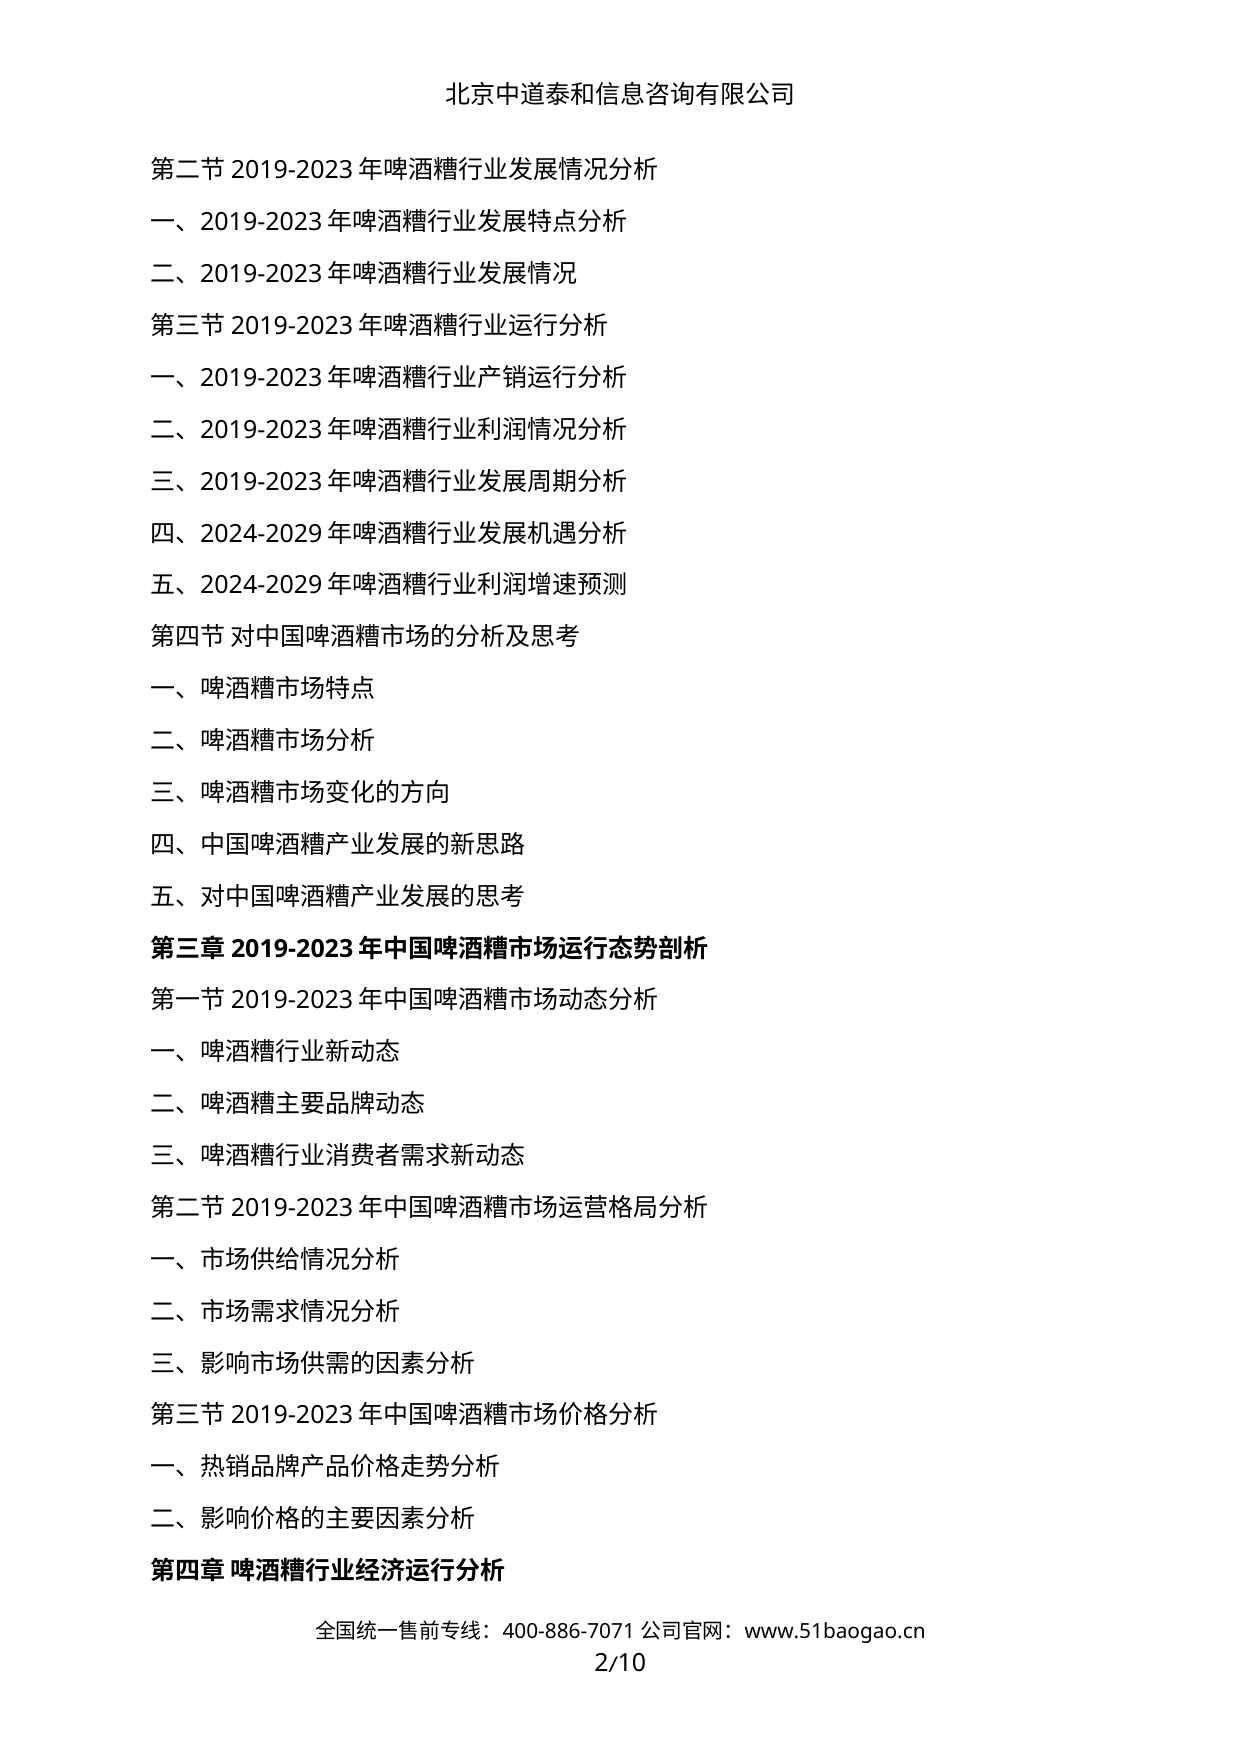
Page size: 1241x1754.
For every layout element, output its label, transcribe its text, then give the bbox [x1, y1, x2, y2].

text 二、影响价格的主要因素分析 [150, 1499, 1090, 1535]
text 二、2019-2023年啤酒糟行业利润情况分析 [150, 409, 1090, 446]
text 一、2019-2023年啤酒糟行业发展特点分析 [150, 202, 1090, 238]
text 一、啤酒糟市场特点 [150, 669, 1090, 705]
text 二、2019-2023年啤酒糟行业发展情况 [150, 254, 1090, 290]
text 四、中国啤酒糟产业发展的新思路 [150, 824, 1090, 861]
text 第一节 2019-2023年中国啤酒糟市场动态分析 [150, 980, 1090, 1016]
text 第三章 2019-2023年中国啤酒糟市场运行态势剖析 [150, 928, 1090, 964]
text 三、2019-2023年啤酒糟行业发展周期分析 [150, 461, 1090, 497]
text 第四节 对中国啤酒糟市场的分析及思考 [150, 617, 1090, 653]
text 第三节 2019-2023年中国啤酒糟市场价格分析 [150, 1395, 1090, 1431]
text 一、2019-2023年啤酒糟行业产销运行分析 [150, 357, 1090, 394]
text 一、啤酒糟行业新动态 [150, 1032, 1090, 1068]
text 第二节 2019-2023年中国啤酒糟市场运营格局分析 [150, 1187, 1090, 1224]
text 第二节 2019-2023年啤酒糟行业发展情况分析 [150, 150, 1090, 186]
text 三、啤酒糟市场变化的方向 [150, 772, 1090, 809]
text 一、热销品牌产品价格走势分析 [150, 1447, 1090, 1483]
text 第三节 2019-2023年啤酒糟行业运行分析 [150, 306, 1090, 342]
text 第四章 啤酒糟行业经济运行分析 [150, 1551, 1090, 1587]
text 五、2024-2029年啤酒糟行业利润增速预测 [150, 565, 1090, 601]
text 二、啤酒糟主要品牌动态 [150, 1084, 1090, 1120]
text 三、影响市场供需的因素分析 [150, 1343, 1090, 1379]
text 五、对中国啤酒糟产业发展的思考 [150, 876, 1090, 912]
text 四、2024-2029年啤酒糟行业发展机遇分析 [150, 513, 1090, 549]
text 二、啤酒糟市场分析 [150, 721, 1090, 757]
text 二、市场需求情况分析 [150, 1291, 1090, 1327]
text 三、啤酒糟行业消费者需求新动态 [150, 1136, 1090, 1172]
text 一、市场供给情况分析 [150, 1239, 1090, 1276]
